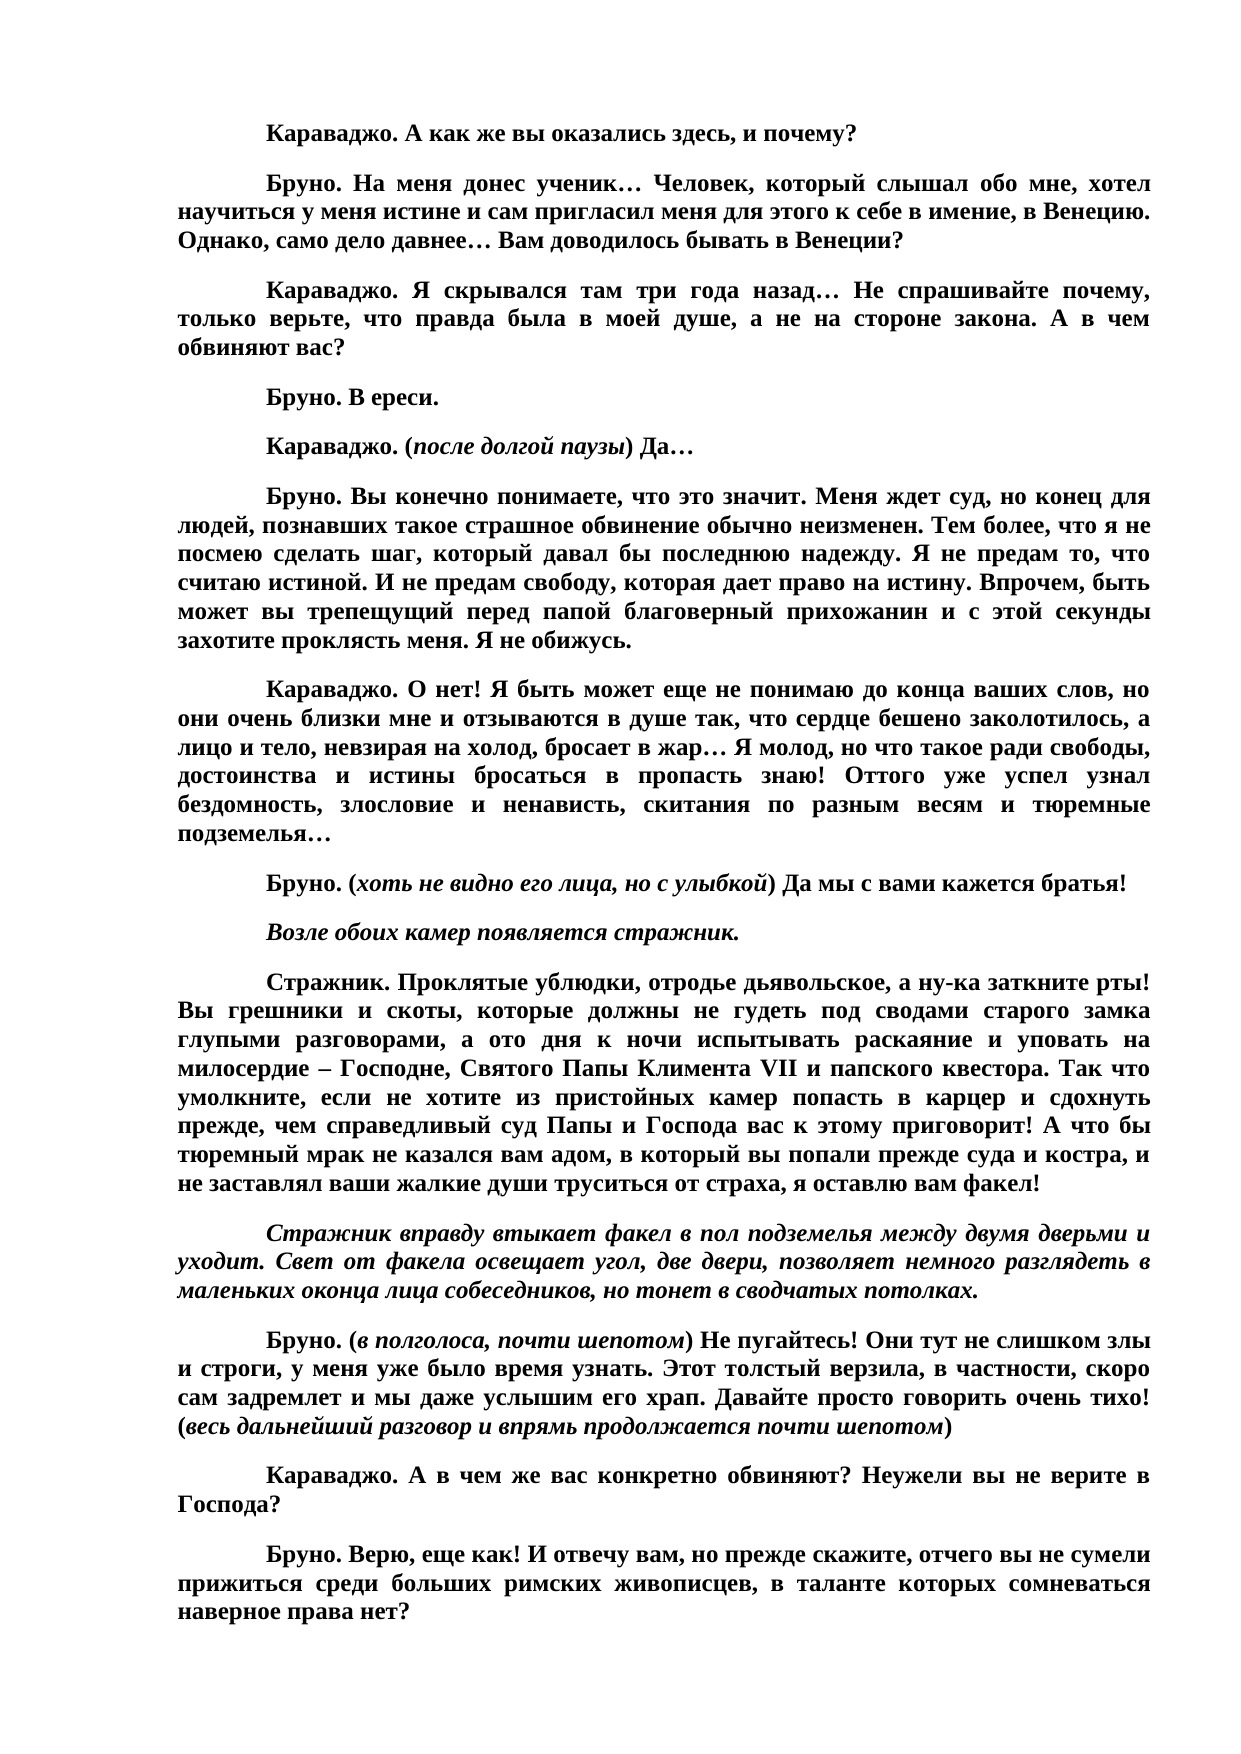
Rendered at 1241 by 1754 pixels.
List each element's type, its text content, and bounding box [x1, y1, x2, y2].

text Бруно. Верю, еще как! И отвечу вам, но прежде скажите, отчего вы не сумели прижиться среди больших римских живописцев, в таланте которых сомневаться наверное права нет? [177, 1539, 1152, 1625]
text Стражник. Проклятые ублюдки, отродье дьявольское, а ну-ка заткните рты! Вы грешники и скоты, которые должны не гудеть под сводами старого замка глупыми разговорами, а ото дня к ночи испытывать раскаяние и уповать на милосердие – Господне, Святого Папы Климента VII и папского квестора. Так что умолкните, если не хотите из пристойных камер попасть в карцер и сдохнуть прежде, чем справедливый суд Папы и Господа вас к этому приговорит! А что бы тюремный мрак не казался вам адом, в который вы попали прежде суда и костра, и не заставлял ваши жалкие души труситься от страха, я оставлю вам факел! [177, 967, 1152, 1197]
text Караваджо. (после долгой паузы) Да… [177, 431, 1152, 460]
text Караваджо. А в чем же вас конкретно обвиняют? Неужели вы не верите в Господа? [177, 1461, 1152, 1518]
text Караваджо. Я скрывался там три года назад… Не спрашивайте почему, только верьте, что правда была в моей душе, а не на стороне закона. А в чем обвиняют вас? [177, 275, 1152, 361]
text Караваджо. О нет! Я быть может еще не понимаю до конца ваших слов, но они очень близки мне и отзываются в душе так, что сердце бешено заколотилось, а лицо и тело, невзирая на холод, бросает в жар… Я молод, но что такое ради свободы, достоинства и истины бросаться в пропасть знаю! Оттого уже успел узнал бездомность, злословие и ненависть, скитания по разным весям и тюремные подземелья… [177, 674, 1152, 847]
text Стражник вправду втыкает факел в пол подземелья между двумя дверьми и уходит. Свет от факела освещает угол, две двери, позволяет немного разглядеть в маленьких оконца лица собеседников, но тонет в сводчатых потолках. [177, 1218, 1152, 1304]
text Бруно. В ереси. [177, 382, 1152, 411]
text Бруно. На меня донес ученик… Человек, который слышал обо мне, хотел научиться у меня истине и сам пригласил меня для этого к себе в имение, в Венецию. Однако, само дело давнее… Вам доводилось бывать в Венеции? [177, 168, 1152, 254]
text Бруно. Вы конечно понимаете, что это значит. Меня ждет суд, но конец для людей, познавших такое страшное обвинение обычно неизменен. Тем более, что я не посмею сделать шаг, который давал бы последнюю надежду. Я не предам то, что считаю истиной. И не предам свободу, которая дает право на истину. Впрочем, быть может вы трепещущий перед папой благоверный прихожанин и с этой секунды захотите проклясть меня. Я не обижусь. [177, 481, 1152, 653]
text Бруно. (хоть не видно его лица, но с улыбкой) Да мы с вами кажется братья! [177, 868, 1152, 896]
text Возле обоих камер появляется стражник. [177, 917, 1152, 946]
text Караваджо. А как же вы оказались здесь, и почему? [177, 118, 1152, 147]
text Бруно. (в полголоса, почти шепотом) Не пугайтесь! Они тут не слишком злы и строги, у меня уже было время узнать. Этот толстый верзила, в частности, скоро сам задремлет и мы даже услышим его храп. Давайте просто говорить очень тихо! (весь дальнейший разговор и впрямь продолжается почти шепотом) [177, 1325, 1152, 1440]
